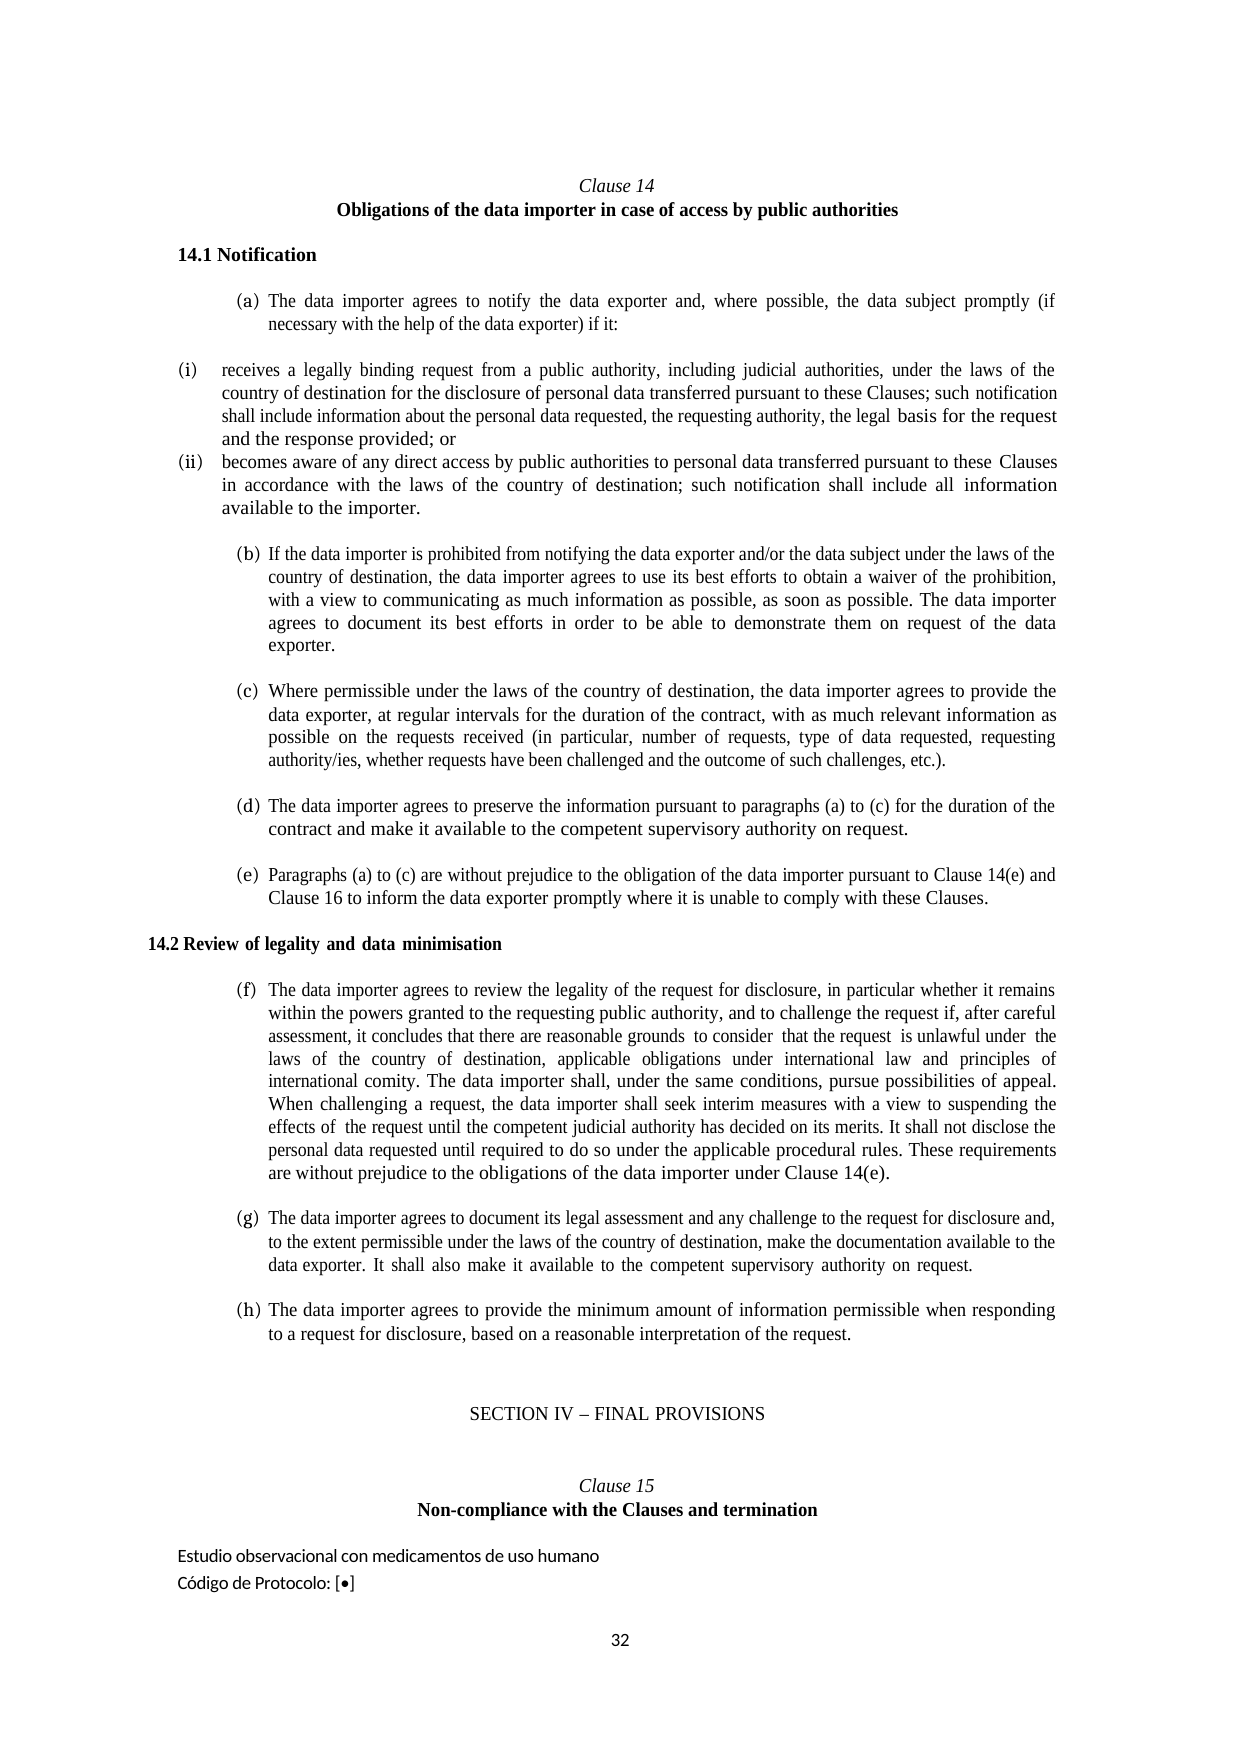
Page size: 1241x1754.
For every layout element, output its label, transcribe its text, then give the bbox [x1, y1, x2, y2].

list receives a legally binding request from a public authority, including judicial authorities, under the laws of the country of destination for the disclosure of personal data transferred pursuant to these Clauses; such notification shall include information about the personal data requested, the requesting authority, the legal basis for the request and the response provided; or [177, 358, 1057, 450]
text Obligations of the data importer in case of access by public authorities [177, 197, 1057, 220]
text 14.2 Review of legality and data minimisation [148, 932, 1057, 955]
list The data importer agrees to provide the minimum amount of information permissible when responding to a request for disclosure, based on a reasonable interpretation of the request. [236, 1298, 1057, 1344]
list Paragraphs (a) to (c) are without prejudice to the obligation of the data importer pursuant to Clause 14(e) and Clause 16 to inform the data exporter promptly where it is unable to comply with these Clauses. [236, 863, 1057, 909]
text Clause 14 [177, 170, 1057, 197]
list The data importer agrees to review the legality of the request for disclosure, in particular whether it remains within the powers granted to the requesting public authority, and to challenge the request if, after careful assessment, it concludes that there are reasonable grounds to consider that the request is unlawful under the laws of the country of destination, applicable obligations under international law and principles of international comity. The data importer shall, under the same conditions, pursue possibilities of appeal. When challenging a request, the data importer shall seek interim measures with a view to suspending the effects of the request until the competent judicial authority has decided on its merits. It shall not disclose the personal data requested until required to do so under the applicable procedural rules. These requirements are without prejudice to the obligations of the data importer under Clause 14(e). [236, 977, 1057, 1183]
list Where permissible under the laws of the country of destination, the data importer agrees to provide the data exporter, at regular intervals for the duration of the contract, with as much relevant information as possible on the requests received (in particular, number of requests, type of data requested, requesting authority/ies, whether requests have been challenged and the outcome of such challenges, etc.). [236, 679, 1057, 771]
list The data importer agrees to preserve the information pursuant to paragraphs (a) to (c) for the duration of the contract and make it available to the competent supervisory authority on request. [236, 794, 1057, 840]
list The data importer agrees to document its legal assessment and any challenge to the request for disclosure and, to the extent permissible under the laws of the country of destination, make the documentation available to the data exporter. It shall also make it available to the competent supervisory authority on request. [236, 1206, 1057, 1275]
list becomes aware of any direct access by public authorities to personal data transferred pursuant to these Clauses in accordance with the laws of the country of destination; such notification shall include all information available to the importer. [177, 450, 1057, 519]
list If the data importer is prohibited from notifying the data exporter and/or the data subject under the laws of the country of destination, the data importer agrees to use its best efforts to obtain a waiver of the prohibition, with a view to communicating as much information as possible, as soon as possible. The data importer agrees to document its best efforts in order to be able to demonstrate them on request of the data exporter. [236, 542, 1057, 656]
list The data importer agrees to notify the data exporter and, where possible, the data subject promptly (if necessary with the help of the data exporter) if it: [236, 289, 1057, 335]
text SECTION IV – FINAL PROVISIONS [177, 1398, 1057, 1426]
text 14.1 Notification [177, 243, 1057, 266]
text Non-compliance with the Clauses and termination [177, 1498, 1057, 1521]
text Clause 15 [177, 1471, 1057, 1498]
